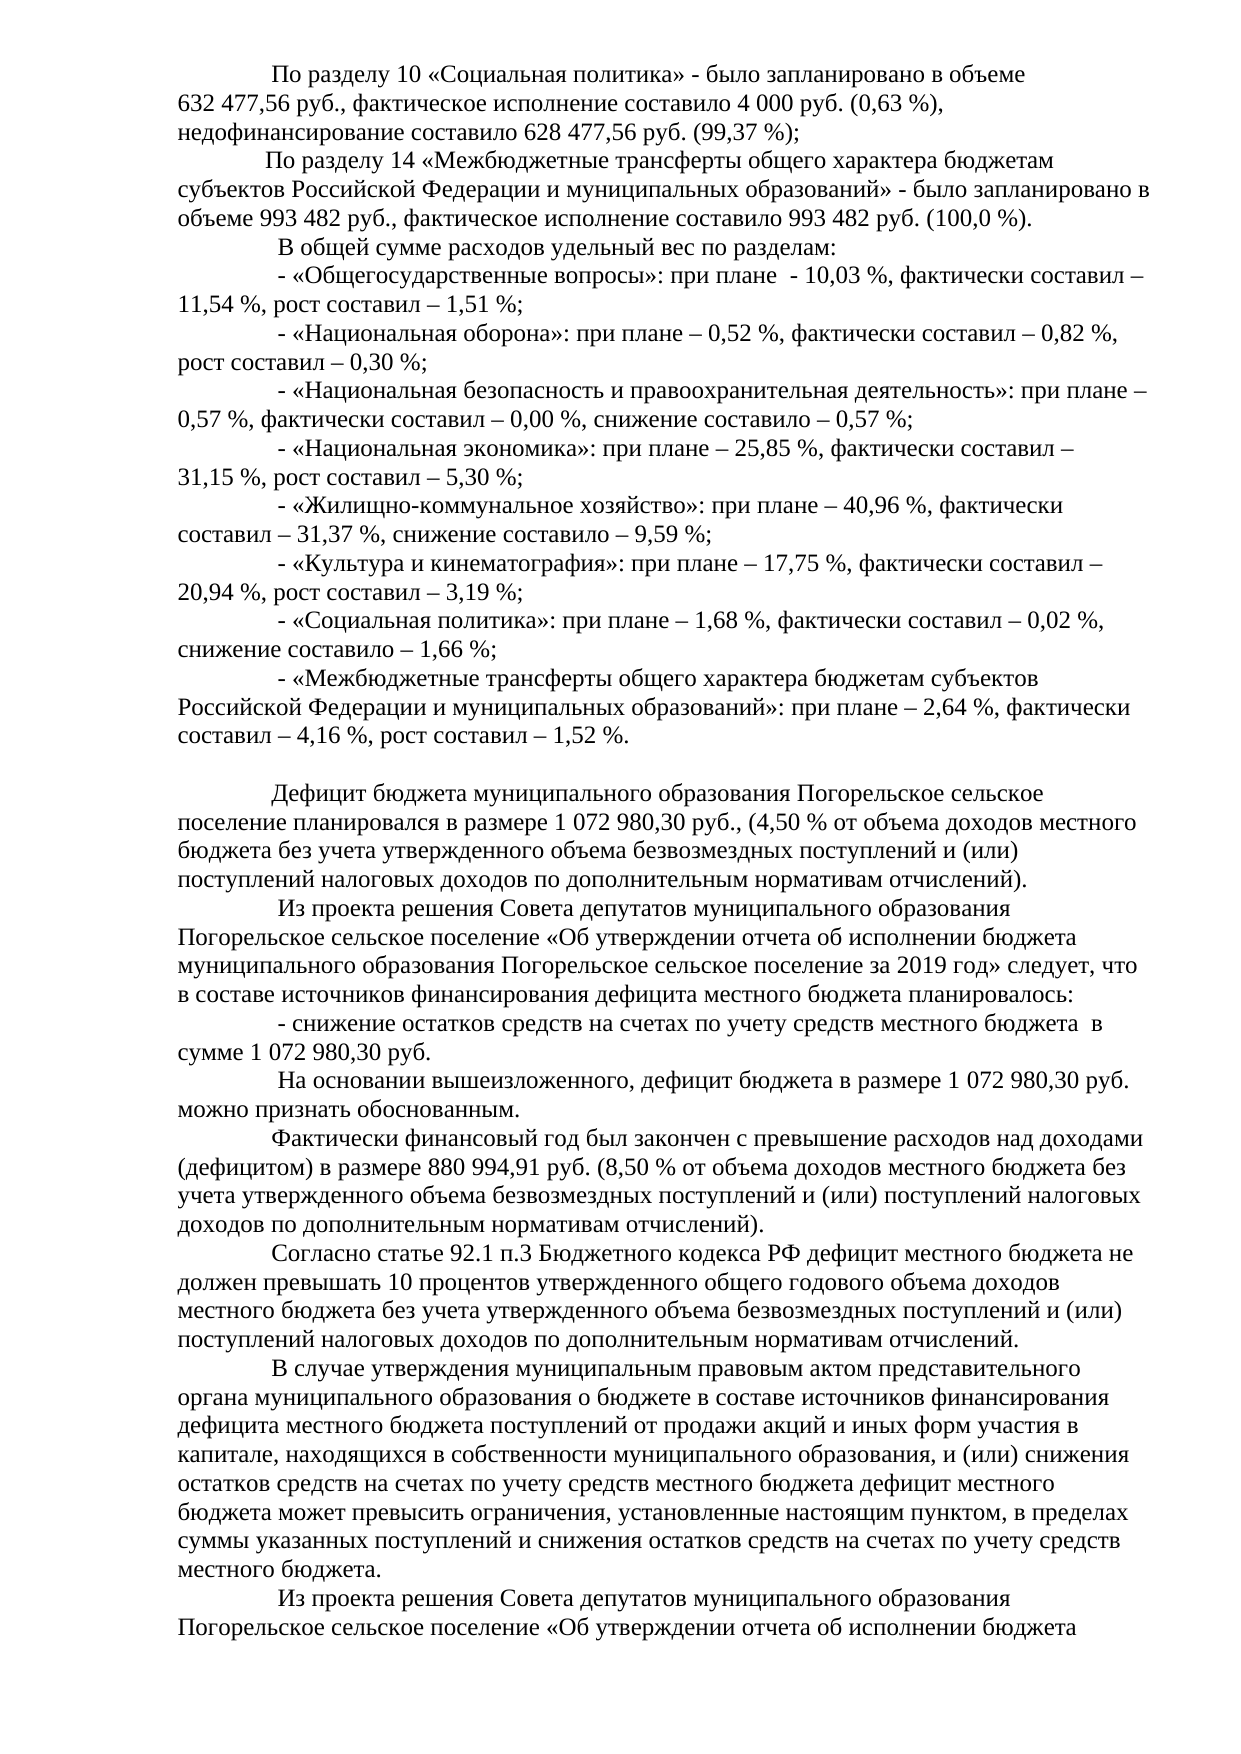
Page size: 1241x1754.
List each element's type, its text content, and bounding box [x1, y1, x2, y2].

text - «Межбюджетные трансферты общего характера бюджетам субъектов Российской Федерации и муниципальных образований»: при плане – 2,64 %, фактически составил – 4,16 %, рост составил – 1,52 %. [177, 663, 1152, 749]
text - «Национальная оборона»: при плане – 0,52 %, фактически составил – 0,82 %, рост составил – 0,30 %; [177, 318, 1152, 375]
text - «Национальная безопасность и правоохранительная деятельность»: при плане – 0,57 %, фактически составил – 0,00 %, снижение составило – 0,57 %; [177, 375, 1152, 433]
text 632 477,56 руб., фактическое исполнение составило 4 000 руб. (0,63 %), недофинансирование составило 628 477,56 руб. (99,37 %); [177, 88, 1152, 145]
text - «Жилищно-коммунальное хозяйство»: при плане – 40,96 %, фактически составил – 31,37 %, снижение составило – 9,59 %; [177, 490, 1152, 548]
text Дефицит бюджета муниципального образования Погорельское сельское поселение планировался в размере 1 072 980,30 руб., (4,50 % от объема доходов местного бюджета без учета утвержденного объема безвозмездных поступлений и (или) поступлений налоговых доходов по дополнительным нормативам отчислений). [177, 778, 1152, 893]
text В случае утверждения муниципальным правовым актом представительного органа муниципального образования о бюджете в составе источников финансирования дефицита местного бюджета поступлений от продажи акций и иных форм участия в капитале, находящихся в собственности муниципального образования, и (или) снижения остатков средств на счетах по учету средств местного бюджета дефицит местного бюджета может превысить ограничения, установленные настоящим пунктом, в пределах суммы указанных поступлений и снижения остатков средств на счетах по учету средств местного бюджета. [177, 1353, 1152, 1583]
text По разделу 14 «Межбюджетные трансферты общего характера бюджетам субъектов Российской Федерации и муниципальных образований» - было запланировано в объеме 993 482 руб., фактическое исполнение составило 993 482 руб. (100,0 %). [177, 145, 1152, 232]
text - снижение остатков средств на счетах по учету средств местного бюджета в сумме 1 072 980,30 руб. [177, 1008, 1152, 1065]
text - «Культура и кинематография»: при плане – 17,75 %, фактически составил – 20,94 %, рост составил – 3,19 %; [177, 548, 1152, 605]
text На основании вышеизложенного, дефицит бюджета в размере 1 072 980,30 руб. можно признать обоснованным. [177, 1065, 1152, 1123]
text Из проекта решения Совета депутатов муниципального образования Погорельское сельское поселение «Об утверждении отчета об исполнении бюджета муниципального образования Погорельское сельское поселение за 2019 год» следует, что в составе источников финансирования дефицита местного бюджета планировалось: [177, 893, 1152, 1008]
text Согласно статье 92.1 п.3 Бюджетного кодекса РФ дефицит местного бюджета не должен превышать 10 процентов утвержденного общего годового объема доходов местного бюджета без учета утвержденного объема безвозмездных поступлений и (или) поступлений налоговых доходов по дополнительным нормативам отчислений. [177, 1238, 1152, 1353]
text Фактически финансовый год был закончен с превышение расходов над доходами (дефицитом) в размере 880 994,91 руб. (8,50 % от объема доходов местного бюджета без учета утвержденного объема безвозмездных поступлений и (или) поступлений налоговых доходов по дополнительным нормативам отчислений). [177, 1123, 1152, 1238]
text - «Национальная экономика»: при плане – 25,85 %, фактически составил – [177, 433, 1152, 462]
text По разделу 10 «Социальная политика» - было запланировано в объеме [177, 59, 1152, 88]
text 31,15 %, рост составил – 5,30 %; [177, 462, 1152, 490]
text - «Социальная политика»: при плане – 1,68 %, фактически составил – 0,02 %, снижение составило – 1,66 %; [177, 605, 1152, 663]
text В общей сумме расходов удельный вес по разделам: [177, 232, 1152, 260]
text - «Общегосударственные вопросы»: при плане - 10,03 %, фактически составил – 11,54 %, рост составил – 1,51 %; [177, 260, 1152, 318]
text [177, 1583, 1152, 1640]
